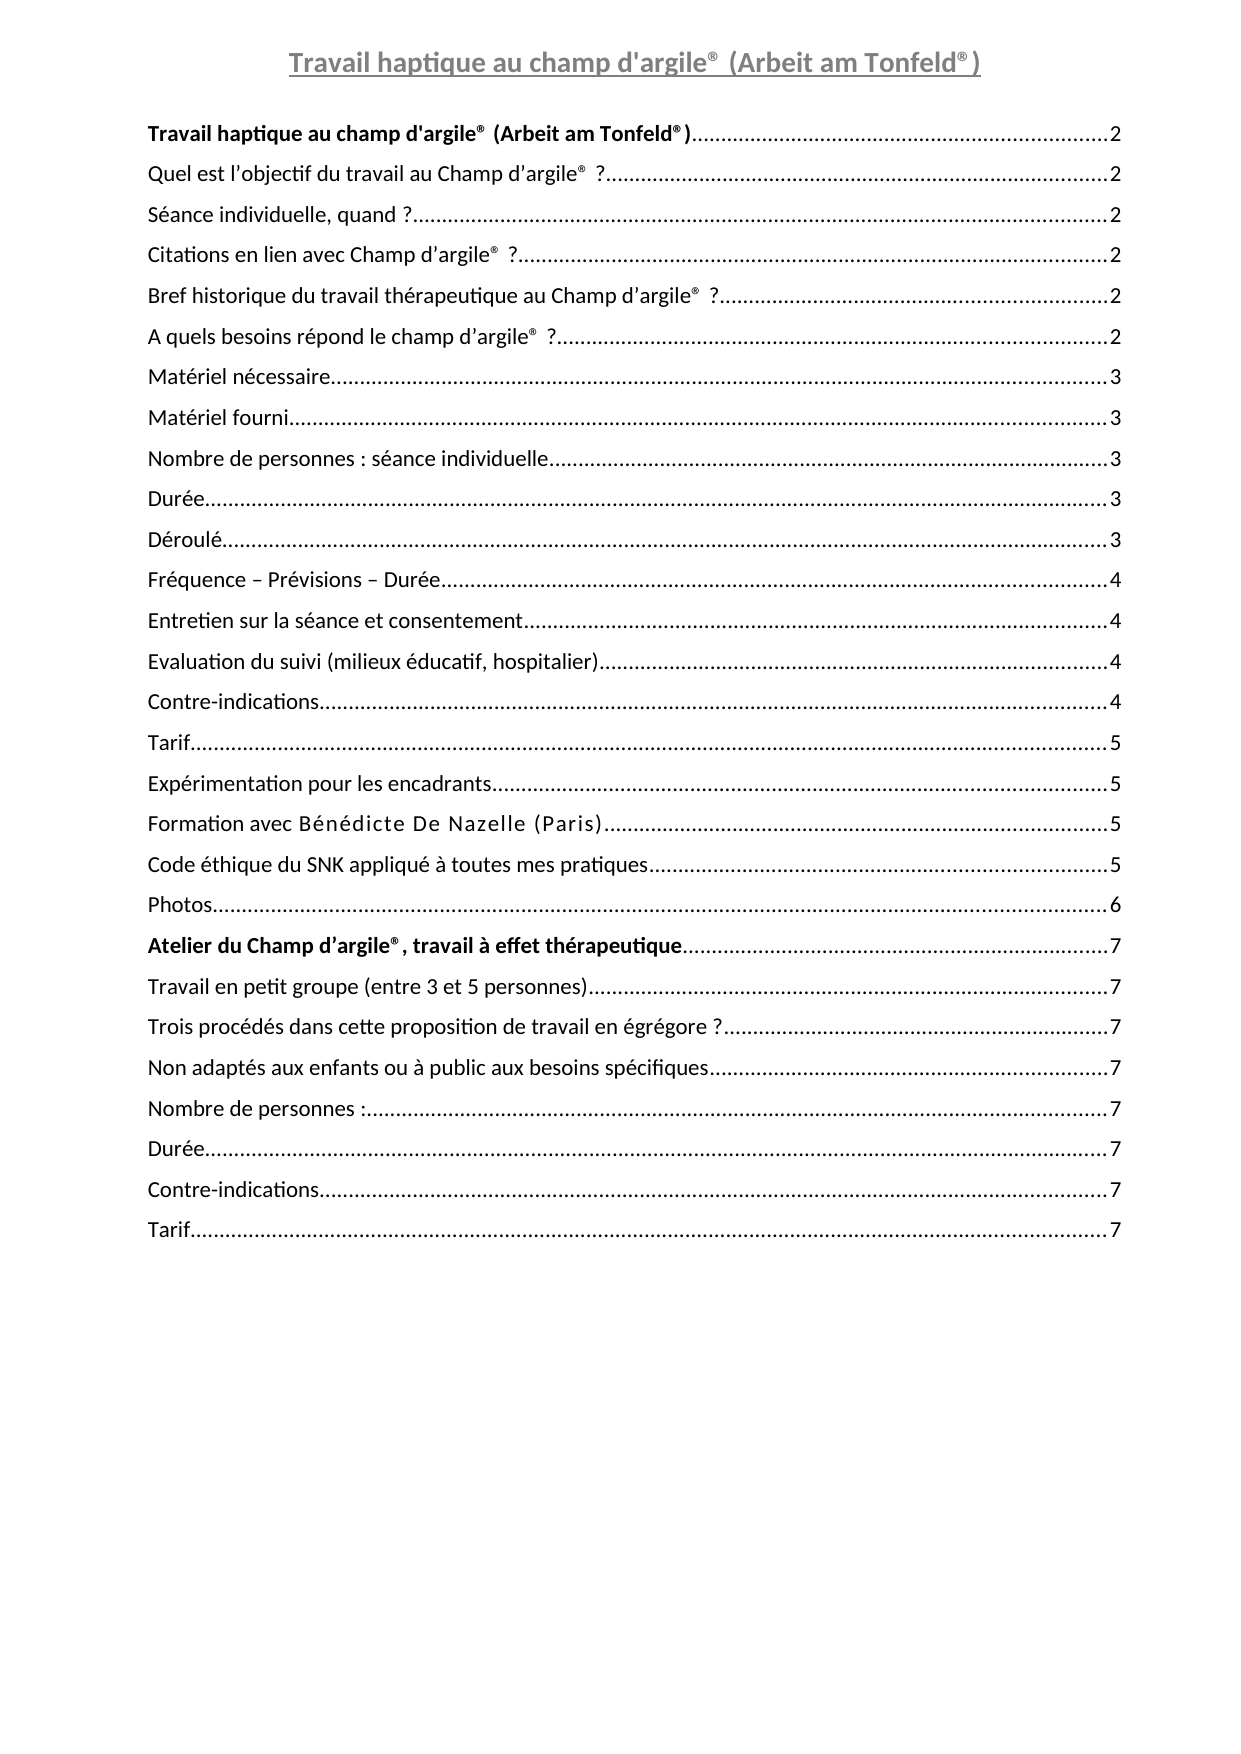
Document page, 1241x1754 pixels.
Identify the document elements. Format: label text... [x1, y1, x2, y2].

text Travail haptique au champ d'argile® (Arbeit am Tonfeld®) [148, 44, 1122, 80]
